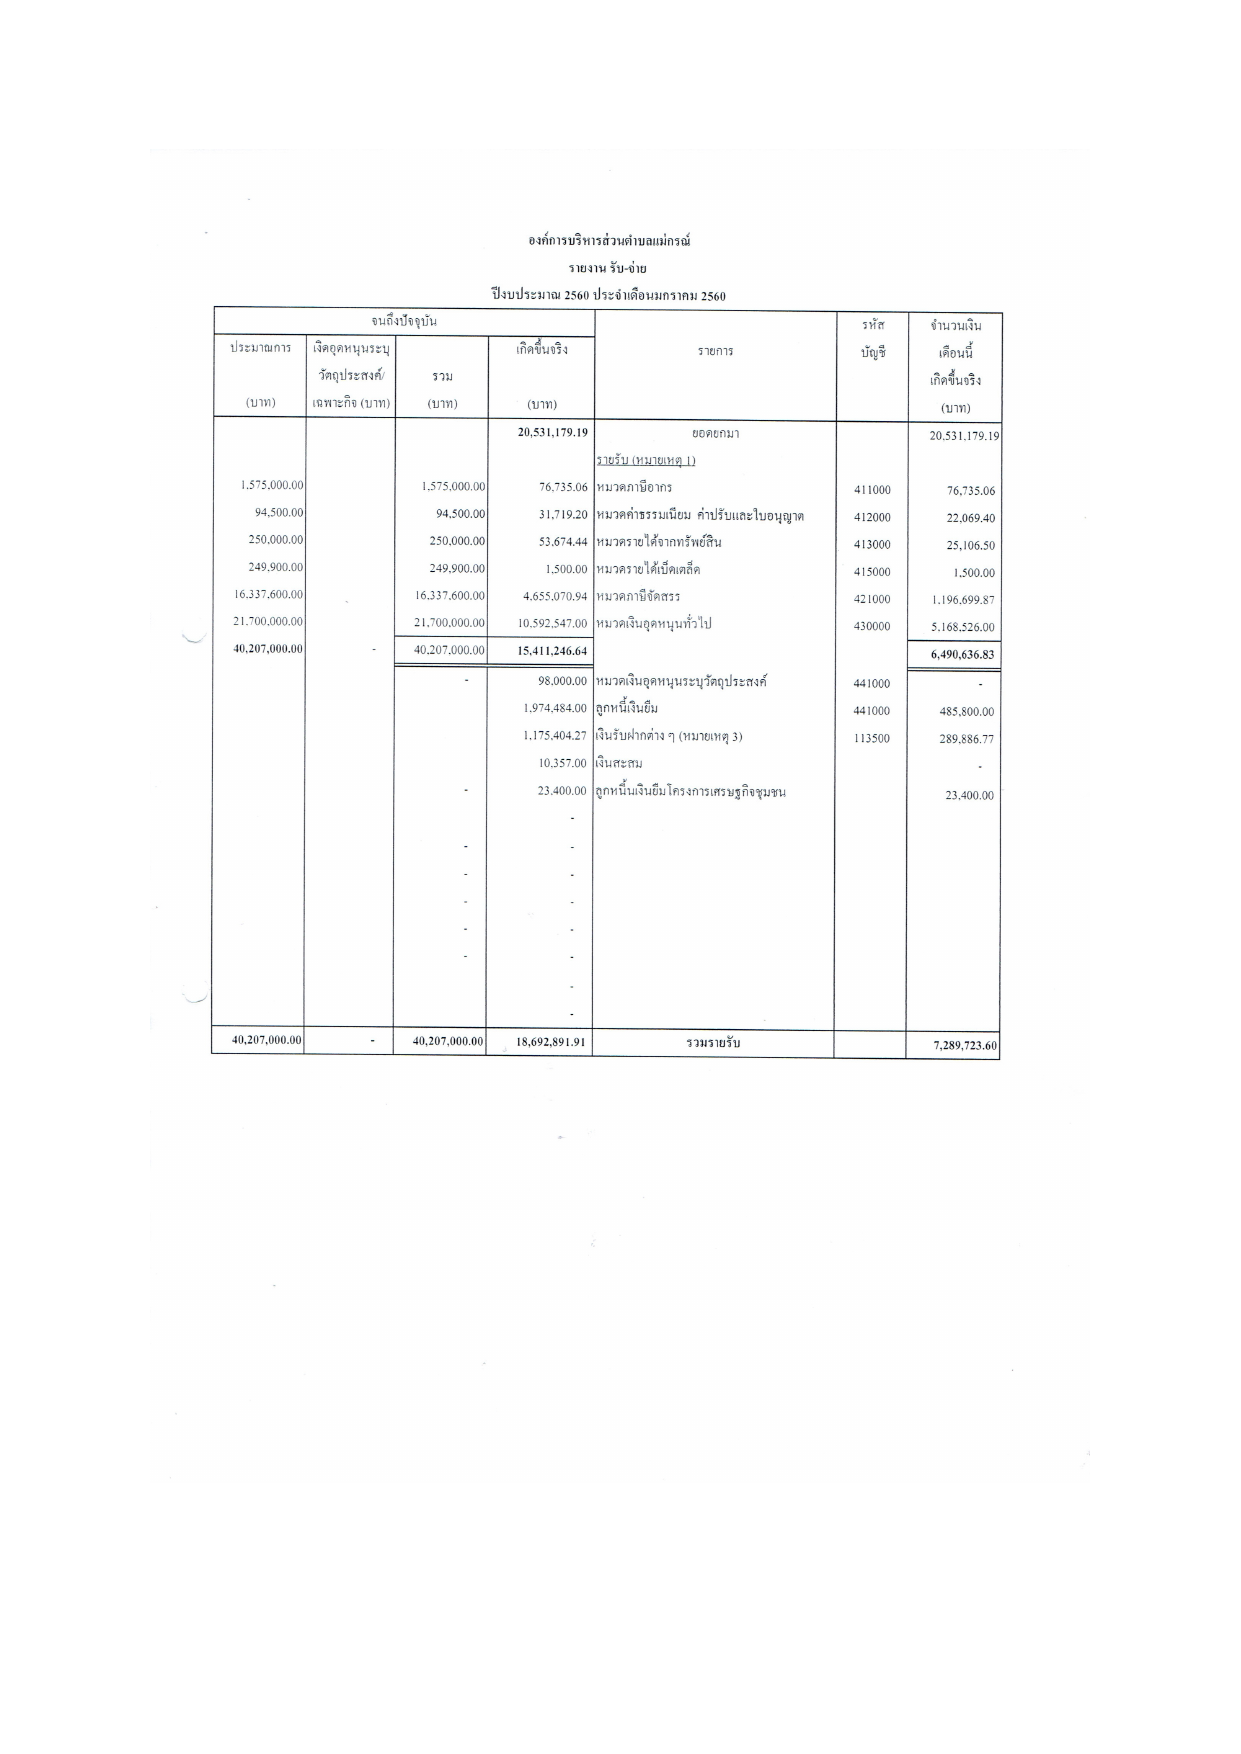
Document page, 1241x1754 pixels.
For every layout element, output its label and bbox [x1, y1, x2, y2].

picture [150, 149, 1090, 1483]
